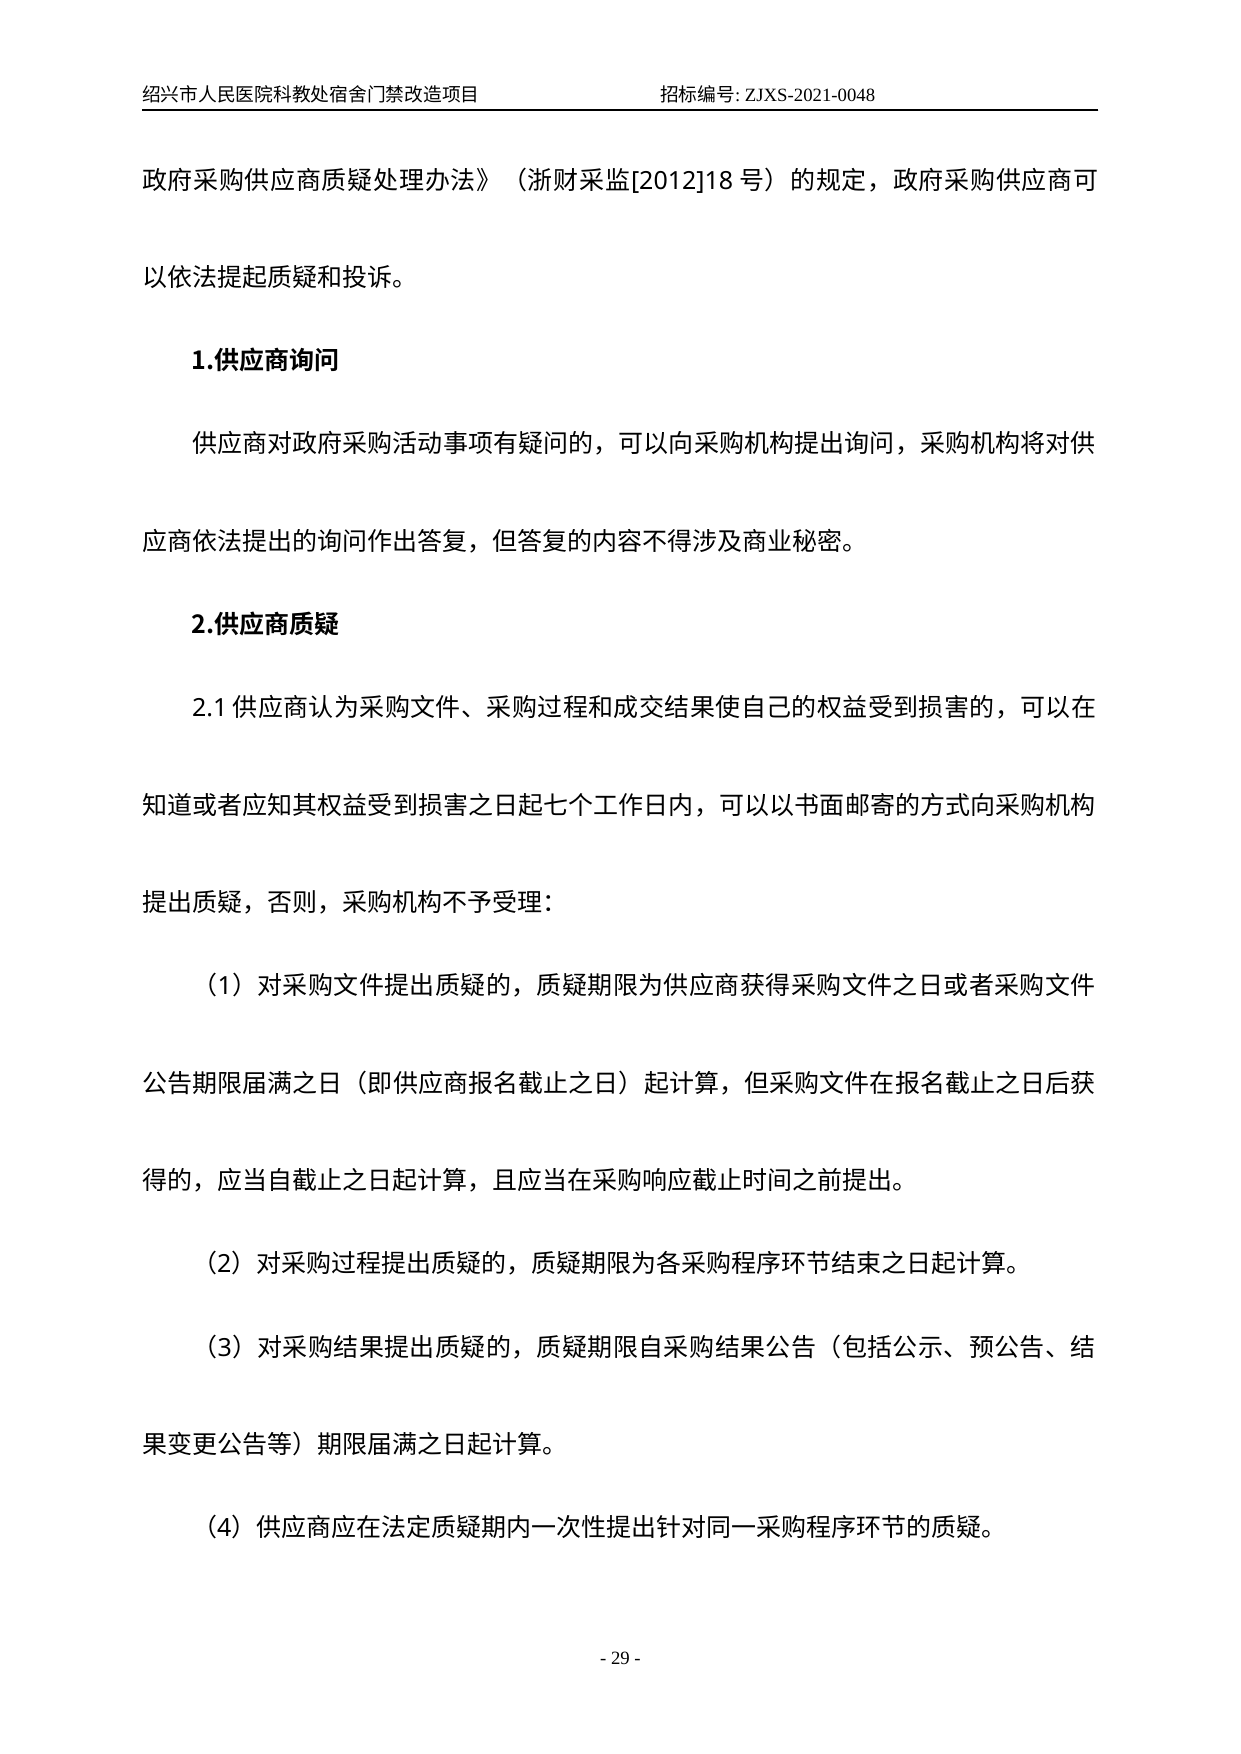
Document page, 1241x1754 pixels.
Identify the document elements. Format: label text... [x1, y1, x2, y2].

text 2.供应商质疑 [142, 590, 1098, 655]
text （3）对采购结果提出质疑的，质疑期限自采购结果公告（包括公示、预公告、结果变更公告等）期限届满之日起计算。 [142, 1313, 1098, 1475]
text （4）供应商应在法定质疑期内一次性提出针对同一采购程序环节的质疑。 [142, 1493, 1098, 1558]
text 供应商对政府采购活动事项有疑问的，可以向采购机构提出询问，采购机构将对供应商依法提出的询问作出答复，但答复的内容不得涉及商业秘密。 [142, 409, 1098, 572]
text （2）对采购过程提出质疑的，质疑期限为各采购程序环节结束之日起计算。 [142, 1229, 1098, 1294]
text 1.供应商询问 [142, 326, 1098, 391]
text （1）对采购文件提出质疑的，质疑期限为供应商获得采购文件之日或者采购文件公告期限届满之日（即供应商报名截止之日）起计算，但采购文件在报名截止之日后获得的，应当自截止之日起计算，且应当在采购响应截止时间之前提出。 [142, 951, 1098, 1211]
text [142, 146, 1098, 308]
text 2.1供应商认为采购文件、采购过程和成交结果使自己的权益受到损害的，可以在知道或者应知其权益受到损害之日起七个工作日内，可以以书面邮寄的方式向采购机构提出质疑，否则，采购机构不予受理： [142, 673, 1098, 933]
